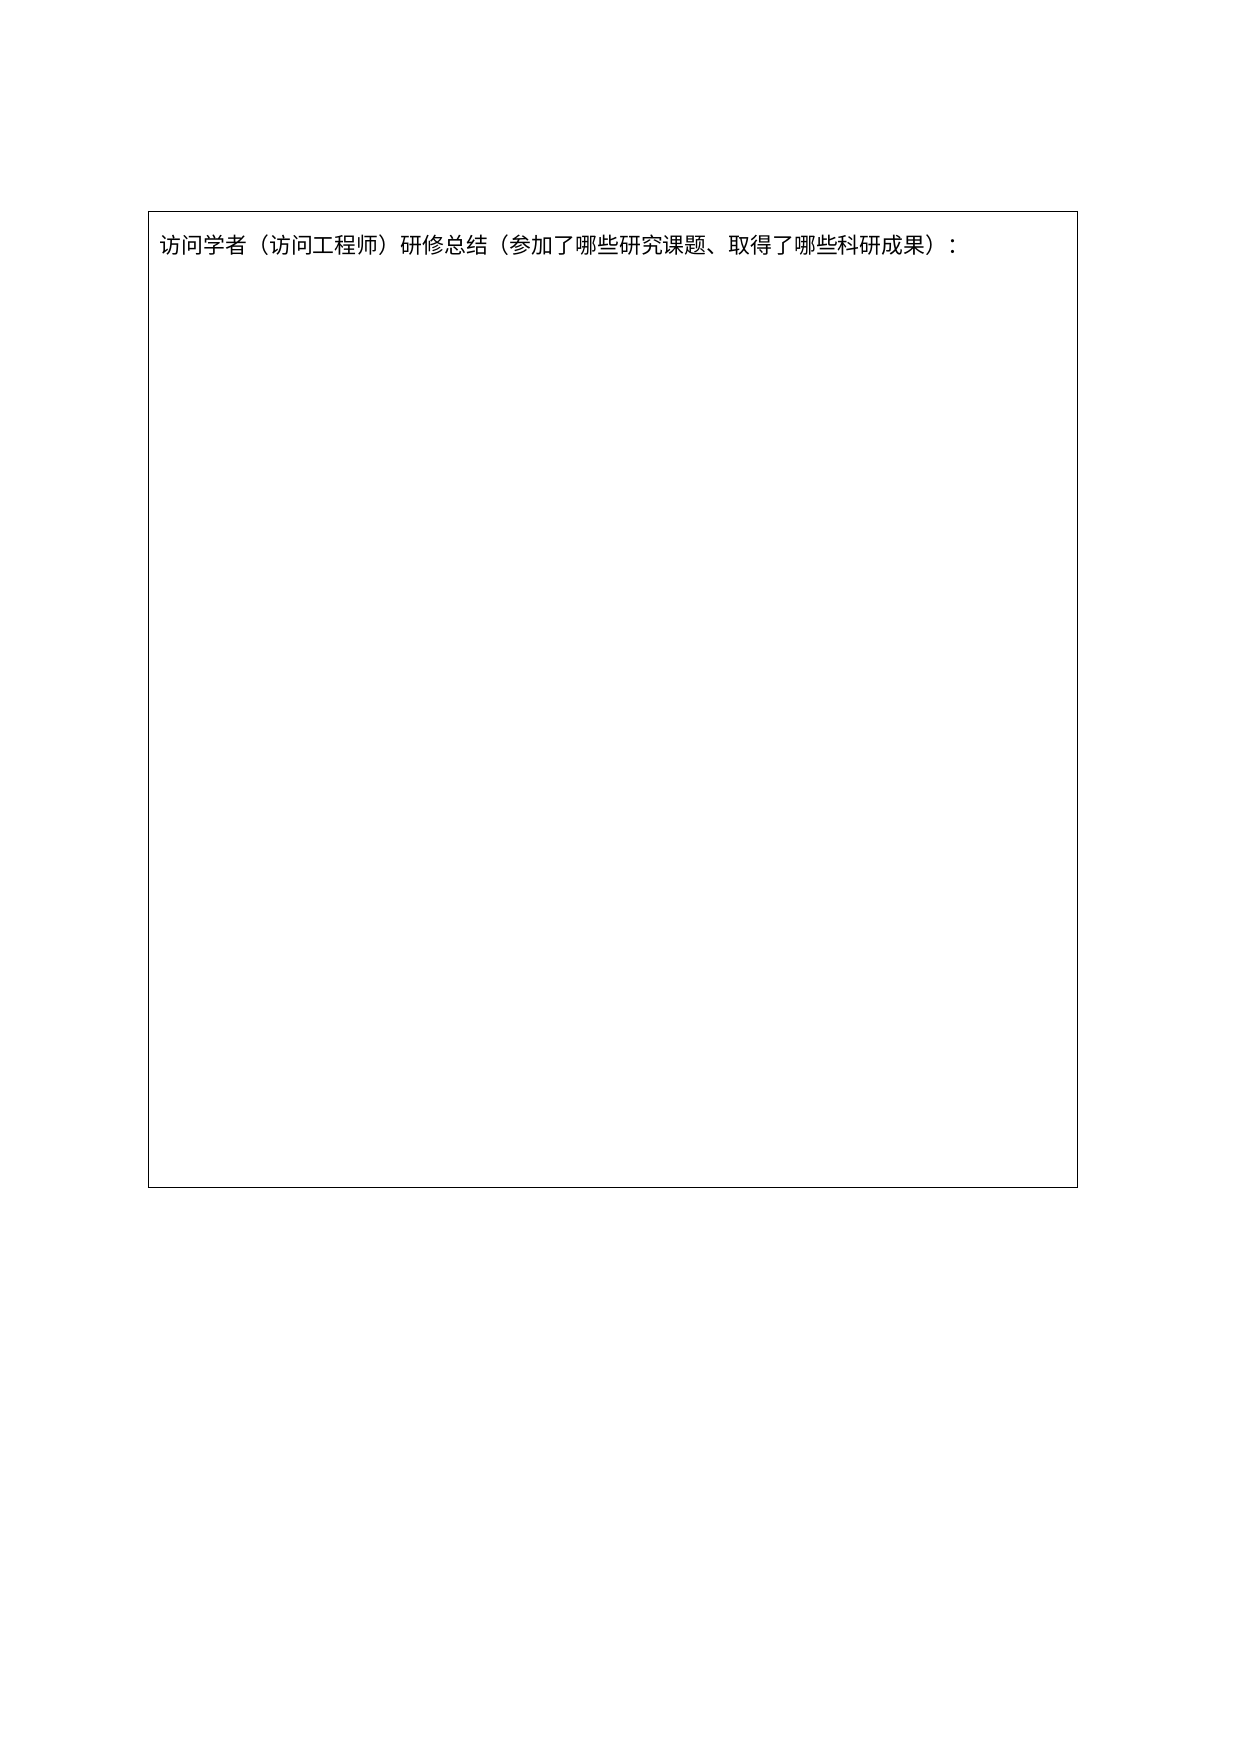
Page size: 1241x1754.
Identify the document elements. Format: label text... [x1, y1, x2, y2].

table_cell 访问学者（访问工程师）研修总结（参加了哪些研究课题、取得了哪些科研成果）： [149, 212, 1077, 1187]
